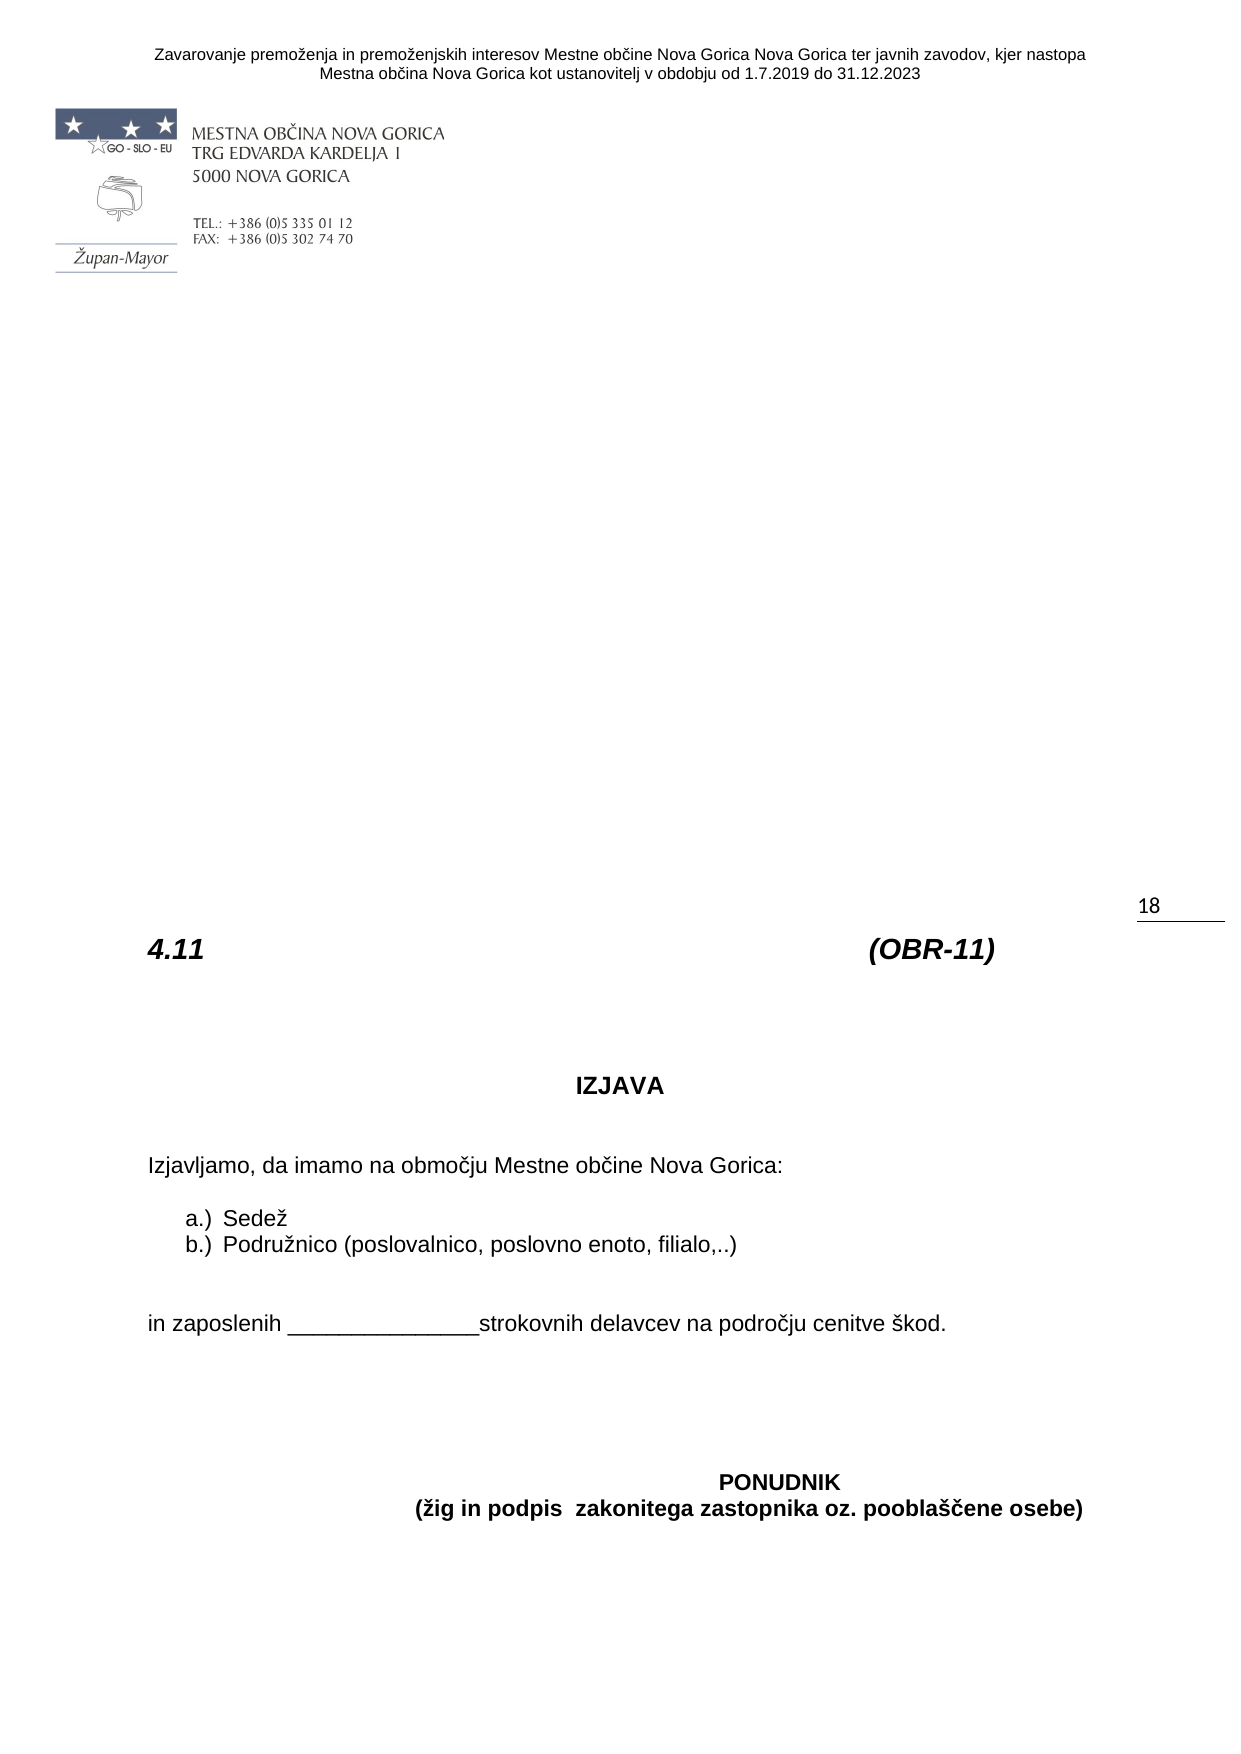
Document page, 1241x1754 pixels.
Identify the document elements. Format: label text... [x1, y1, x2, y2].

list Podružnico (poslovalnico, poslovno enoto, filialo,..) [185, 1231, 1092, 1258]
picture [55, 108, 445, 273]
list Sedež [185, 1205, 1092, 1231]
text PONUDNIK [148, 1468, 1085, 1495]
text Izjavljamo, da imamo na območju Mestne občine Nova Gorica: [148, 1152, 1092, 1179]
text IZJAVA [148, 1071, 1092, 1099]
text (žig in podpis zakonitega zastopnika oz. pooblaščene osebe) [148, 1495, 1085, 1521]
list (OBR-11) [148, 932, 1092, 965]
text in zaposlenih _______________strokovnih delavcev na področju cenitve škod. [148, 1310, 1092, 1337]
